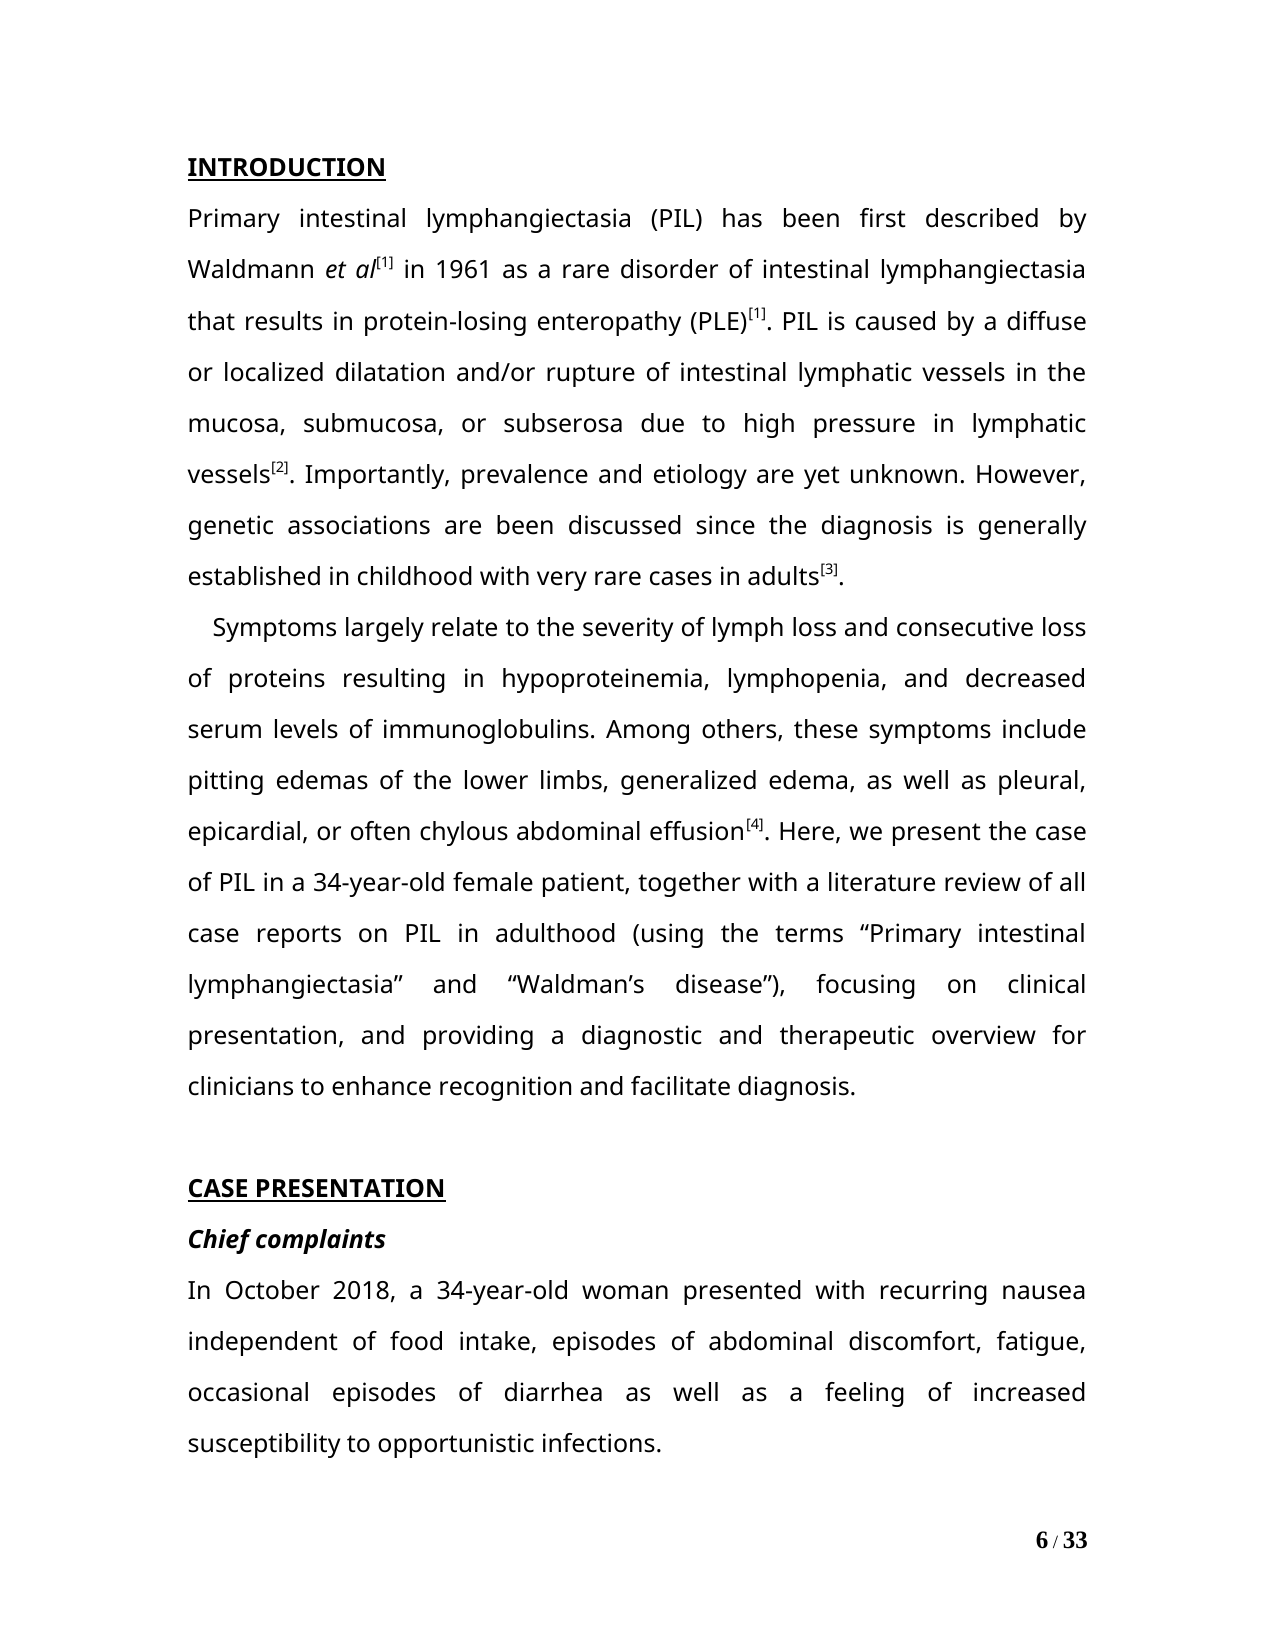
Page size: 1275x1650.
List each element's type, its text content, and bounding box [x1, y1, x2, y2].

text Chief complaints [187, 1222, 1087, 1256]
text In October 2018, a 34-year-old woman presented with recurring nausea independent of food intake, episodes of abdominal discomfort, fatigue, occasional episodes of diarrhea as well as a feeling of increased susceptibility to opportunistic infections. [187, 1273, 1087, 1460]
text Primary intestinal lymphangiectasia (PIL) has been first described by Waldmann et al[1] in 1961 as a rare disorder of intestinal lymphangiectasia that results in protein-losing enteropathy (PLE)[1]. PIL is caused by a diffuse or localized dilatation and/or rupture of intestinal lymphatic vessels in the mucosa, submucosa, or subserosa due to high pressure in lymphatic vessels[2]. Importantly, prevalence and etiology are yet unknown. However, genetic associations are been discussed since the diagnosis is generally established in childhood with very rare cases in adults[3]. [187, 201, 1087, 592]
text CASE PRESENTATION [187, 1171, 1087, 1205]
text INTRODUCTION [187, 150, 1087, 184]
text Symptoms largely relate to the severity of lymph loss and consecutive loss of proteins resulting in hypoproteinemia, lymphopenia, and decreased serum levels of immunoglobulins. Among others, these symptoms include pitting edemas of the lower limbs, generalized edema, as well as pleural, epicardial, or often chylous abdominal effusion[4]. Here, we present the case of PIL in a 34-year-old female patient, together with a literature review of all case reports on PIL in adulthood (using the terms “Primary intestinal lymphangiectasia” and “Waldman’s disease”), focusing on clinical presentation, and providing a diagnostic and therapeutic overview for clinicians to enhance recognition and facilitate diagnosis. [187, 609, 1087, 1103]
